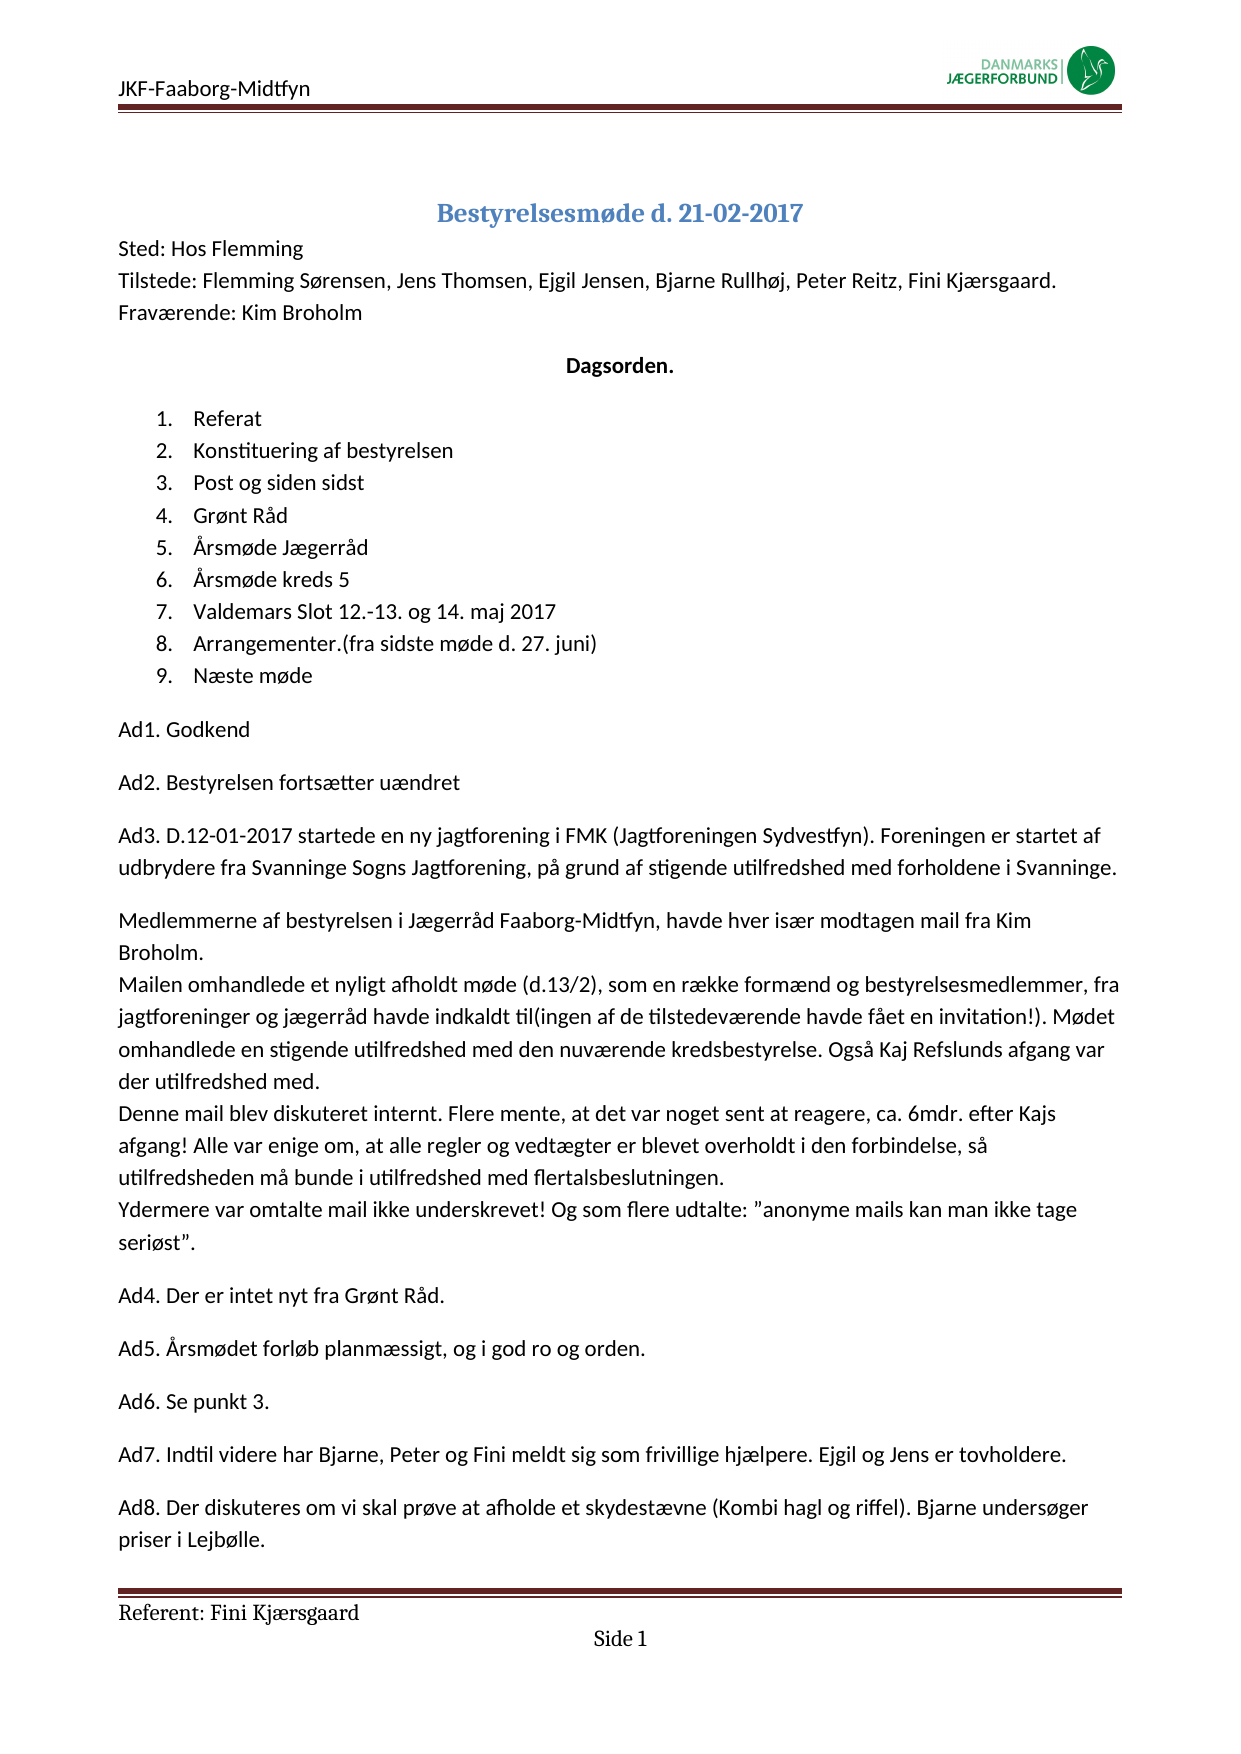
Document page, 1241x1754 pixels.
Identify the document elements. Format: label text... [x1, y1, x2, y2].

list Konstituering af bestyrelsen [156, 436, 1122, 464]
text Ad6. Se punkt 3. [118, 1387, 1122, 1415]
list Referat [156, 404, 1122, 432]
list Næste møde [156, 662, 1122, 690]
picture [940, 40, 1122, 102]
list Årsmøde kreds 5 [156, 565, 1122, 593]
text Ad1. Godkend [118, 715, 1122, 743]
text Medlemmerne af bestyrelsen i Jægerråd Faaborg-Midtfyn, havde hver især modtagen mail fra Kim Broholm. Mailen omhandlede et nyligt afholdt møde (d.13/2), som en række formænd og bestyrelsesmedlemmer, fra jagtforeninger og jægerråd havde indkaldt til(ingen af de tilstedeværende havde fået en invitation!). Mødet omhandlede en stigende utilfredshed med den nuværende kredsbestyrelse. Også Kaj Refslunds afgang var der utilfredshed med. Denne mail blev diskuteret internt. Flere mente, at det var noget sent at reagere, ca. 6mdr. efter Kajs afgang! Alle var enige om, at alle regler og vedtægter er blevet overholdt i den forbindelse, så utilfredsheden må bunde i utilfredshed med flertalsbeslutningen. Ydermere var omtalte mail ikke underskrevet! Og som flere udtalte: ”anonyme mails kan man ikke tage seriøst”. [118, 906, 1122, 1256]
list Valdemars Slot 12.-13. og 14. maj 2017 [156, 597, 1122, 625]
text Ad8. Der diskuteres om vi skal prøve at afholde et skydestævne (Kombi hagl og riffel). Bjarne undersøger priser i Lejbølle. [118, 1493, 1122, 1553]
text Dagsorden. [118, 351, 1122, 379]
text Ad5. Årsmødet forløb planmæssigt, og i god ro og orden. [118, 1334, 1122, 1362]
list Post og siden sidst [156, 468, 1122, 497]
text Ad4. Der er intet nyt fra Grønt Råd. [118, 1281, 1122, 1309]
text Ad3. D.12-01-2017 startede en ny jagtforening i FMK (Jagtforeningen Sydvestfyn). Foreningen er startet af udbrydere fra Svanninge Sogns Jagtforening, på grund af stigende utilfredshed med forholdene i Svanninge. [118, 821, 1122, 881]
list Grønt Råd [156, 501, 1122, 529]
list Årsmøde Jægerråd [156, 533, 1122, 561]
text Ad7. Indtil videre har Bjarne, Peter og Fini meldt sig som frivillige hjælpere. Ejgil og Jens er tovholdere. [118, 1440, 1122, 1468]
list Arrangementer.(fra sidste møde d. 27. juni) [156, 629, 1122, 657]
text Sted: Hos Flemming Tilstede: Flemming Sørensen, Jens Thomsen, Ejgil Jensen, Bjarne Rullhøj, Peter Reitz, Fini Kjærsgaard. Fraværende: Kim Broholm [118, 234, 1122, 326]
text Ad2. Bestyrelsen fortsætter uændret [118, 768, 1122, 796]
subtitle Bestyrelsesmøde d. 21-02-2017 [118, 198, 1122, 229]
